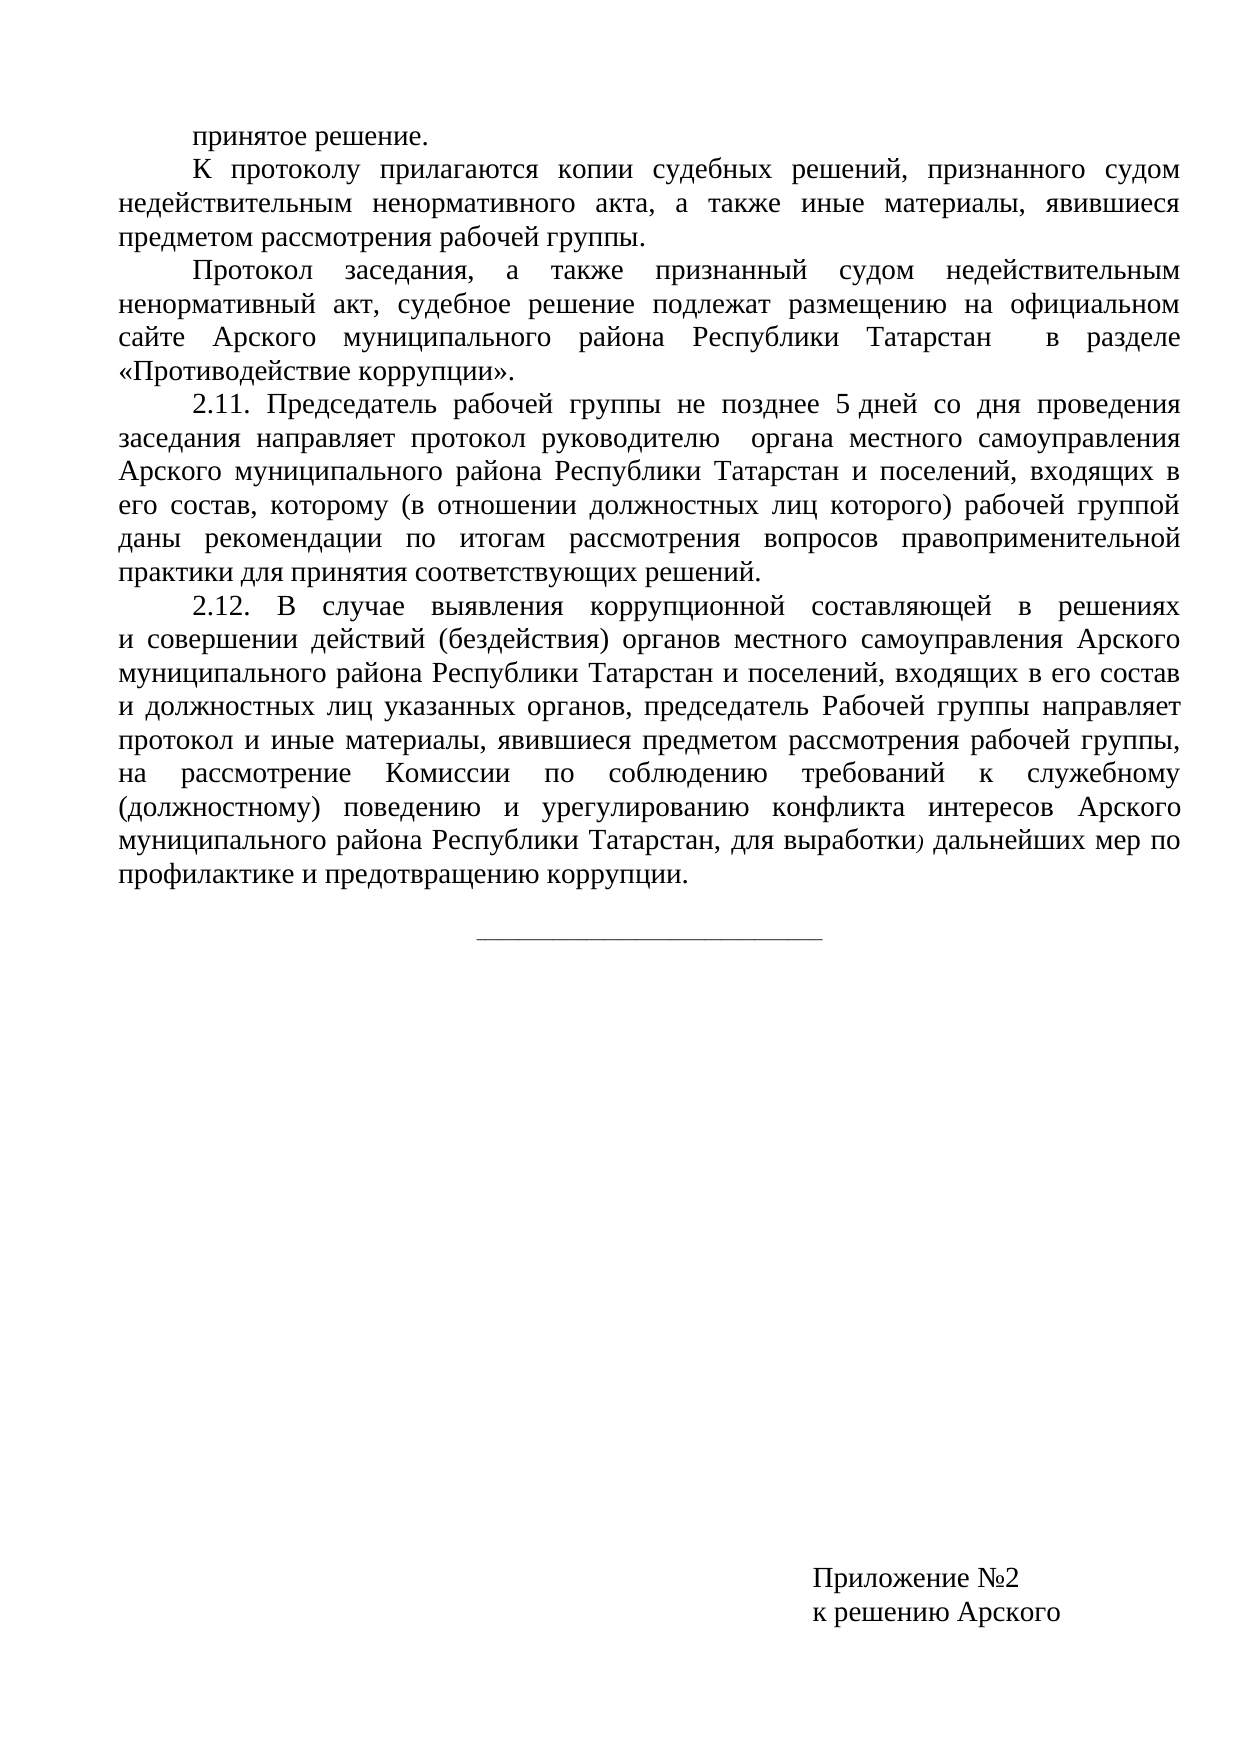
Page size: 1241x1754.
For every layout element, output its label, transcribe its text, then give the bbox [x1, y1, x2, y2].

text _________________________________________ [118, 923, 1181, 957]
text К протоколу прилагаются копии судебных решений, признанного судом недействительным ненормативного акта, а также иные материалы, явившиеся предметом рассмотрения рабочей группы. [118, 152, 1181, 252]
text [812, 1594, 1181, 1627]
text 2.11. Председатель рабочей группы не позднее 5 дней со дня проведения заседания направляет протокол руководителю органа местного самоуправления Арского муниципального района Республики Татарстан и поселений, входящих в его состав, которому (в отношении должностных лиц которого) рабочей группой даны рекомендации по итогам рассмотрения вопросов правоприменительной практики для принятия соответствующих решений. [118, 386, 1181, 588]
text 2.12. В случае выявления коррупционной составляющей в решениях и совершении действий (бездействия) органов местного самоуправления Арского муниципального района Республики Татарстан и поселений, входящих в его состав и должностных лиц указанных органов, председатель Рабочей группы направляет протокол и иные материалы, явившиеся предметом рассмотрения рабочей группы, на рассмотрение Комиссии по соблюдению требований к служебному (должностному) поведению и урегулированию конфликта интересов Арского муниципального района Республики Татарстан, для выработки) дальнейших мер по профилактике и предотвращению коррупции. [118, 588, 1181, 889]
text принятое решение. [118, 118, 1181, 152]
text Протокол заседания, а также признанный судом недействительным ненормативный акт, судебное решение подлежат размещению на официальном сайте Арского муниципального района Республики Татарстан в разделе «Противодействие коррупции». [118, 252, 1181, 386]
text Приложение №2 [812, 1560, 1181, 1594]
